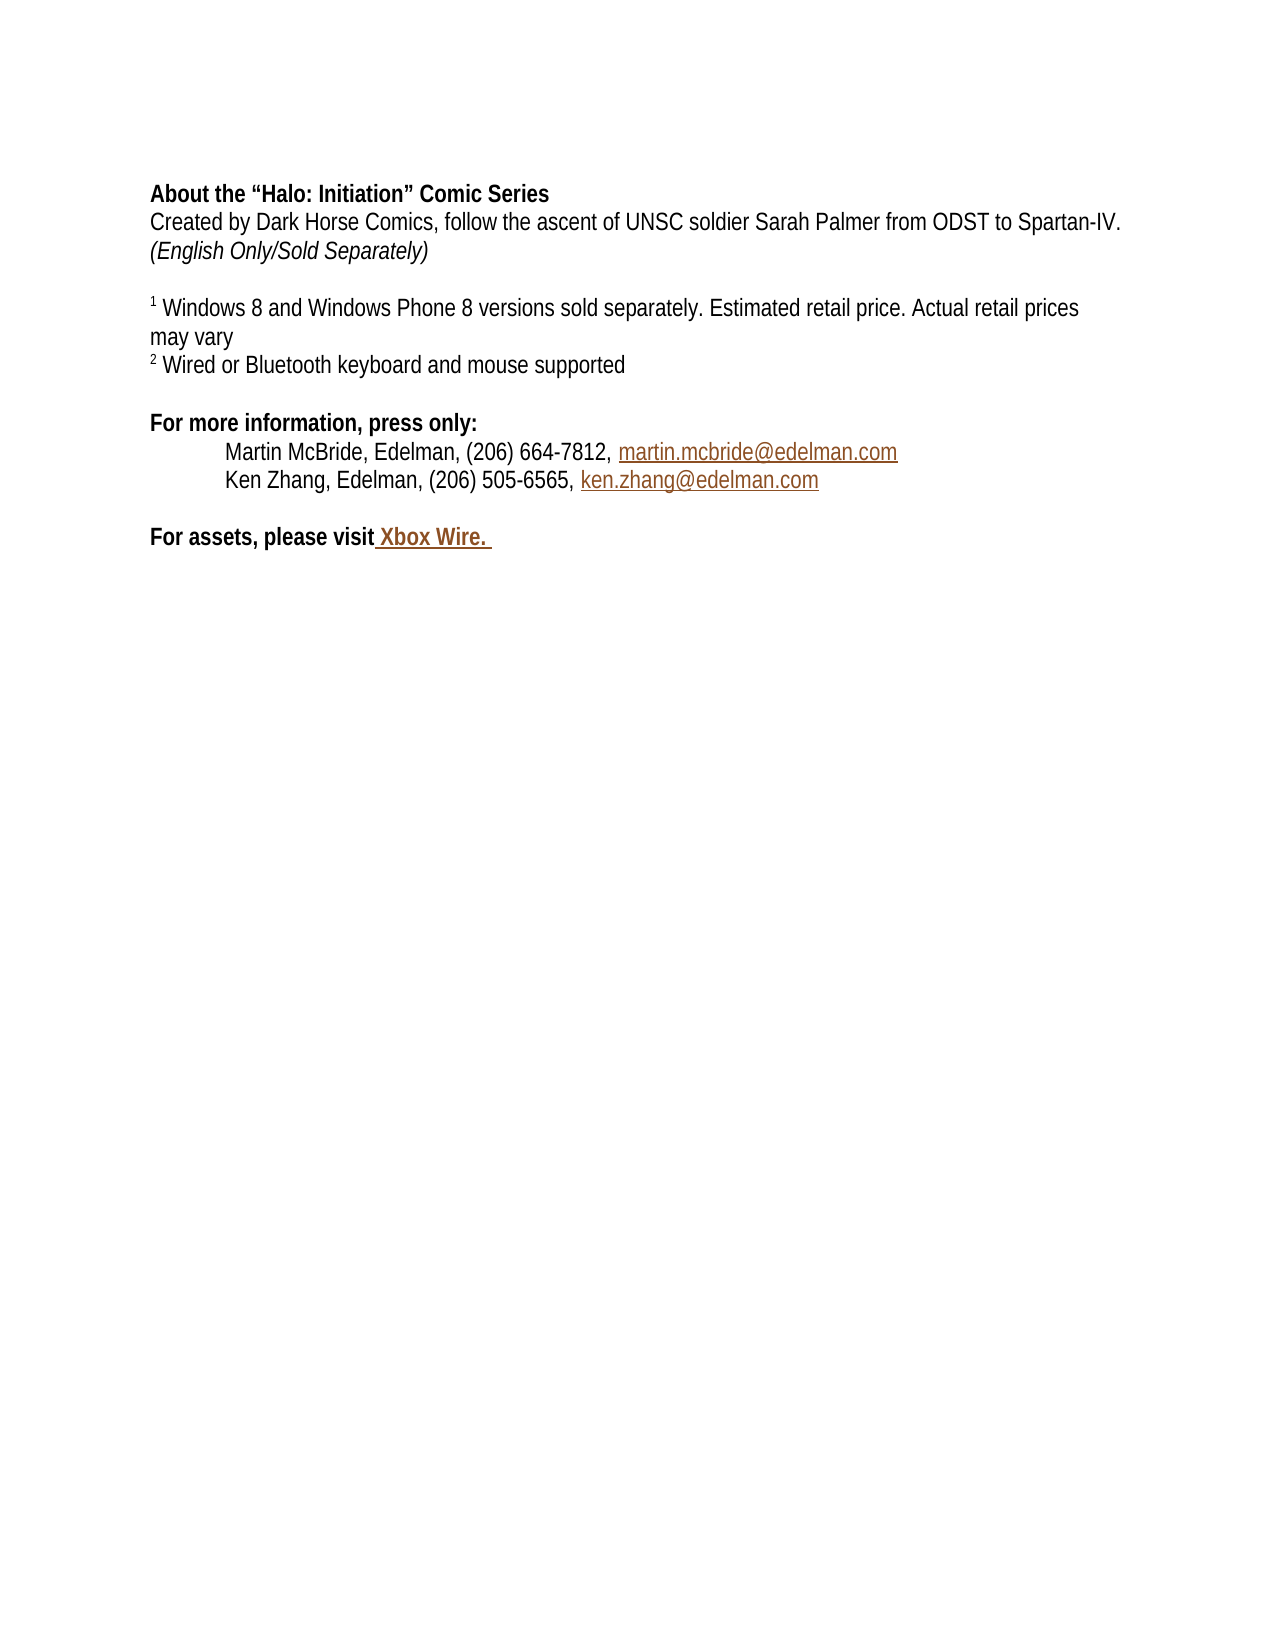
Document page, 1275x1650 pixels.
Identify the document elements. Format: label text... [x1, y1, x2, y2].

text Martin McBride, Edelman, (206) 664-7812, martin.mcbride@edelman.com [225, 436, 1125, 465]
text Ken Zhang, Edelman, (206) 505-6565, ken.zhang@edelman.com [225, 465, 1125, 494]
text For assets, please visit Xbox Wire. [150, 522, 1125, 551]
text Created by Dark Horse Comics, follow the ascent of UNSC soldier Sarah Palmer from ODST to Spartan-IV. (English Only/Sold Separately) [150, 207, 1144, 264]
text 2 Wired or Bluetooth keyboard and mouse supported [150, 351, 1125, 379]
text 1 Windows 8 and Windows Phone 8 versions sold separately. Estimated retail price. Actual retail prices may vary [150, 293, 1125, 351]
text About the “Halo: Initiation” Comic Series [150, 179, 1144, 207]
text For more information, press only: [150, 408, 1125, 436]
